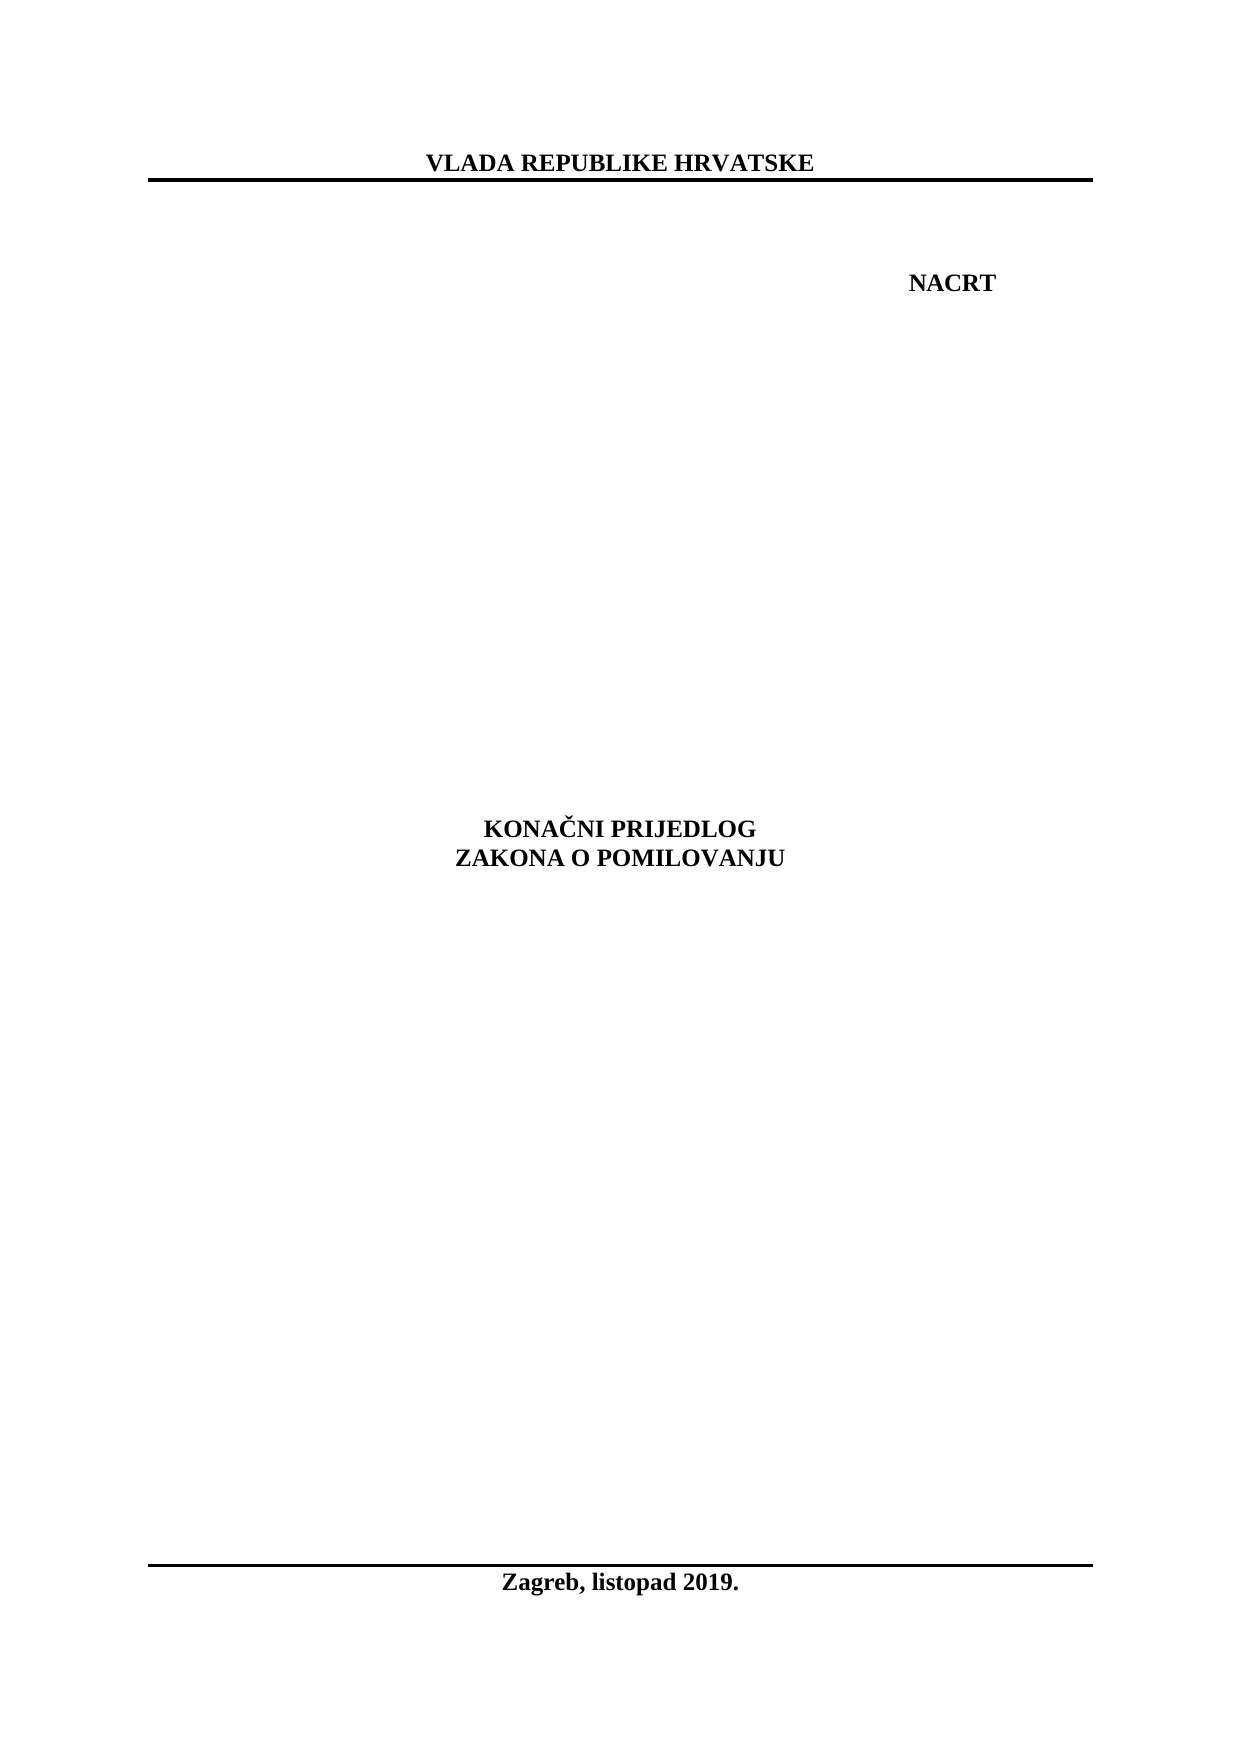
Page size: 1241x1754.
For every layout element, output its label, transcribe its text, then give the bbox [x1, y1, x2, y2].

text Zagreb, listopad 2019. [148, 1567, 1093, 1596]
text KONAČNI PRIJEDLOG [148, 814, 1093, 843]
text ZAKONA O POMILOVANJU [148, 843, 1093, 872]
text NACRT [738, 268, 1093, 297]
text VLADA REPUBLIKE HRVATSKE [148, 148, 1093, 178]
